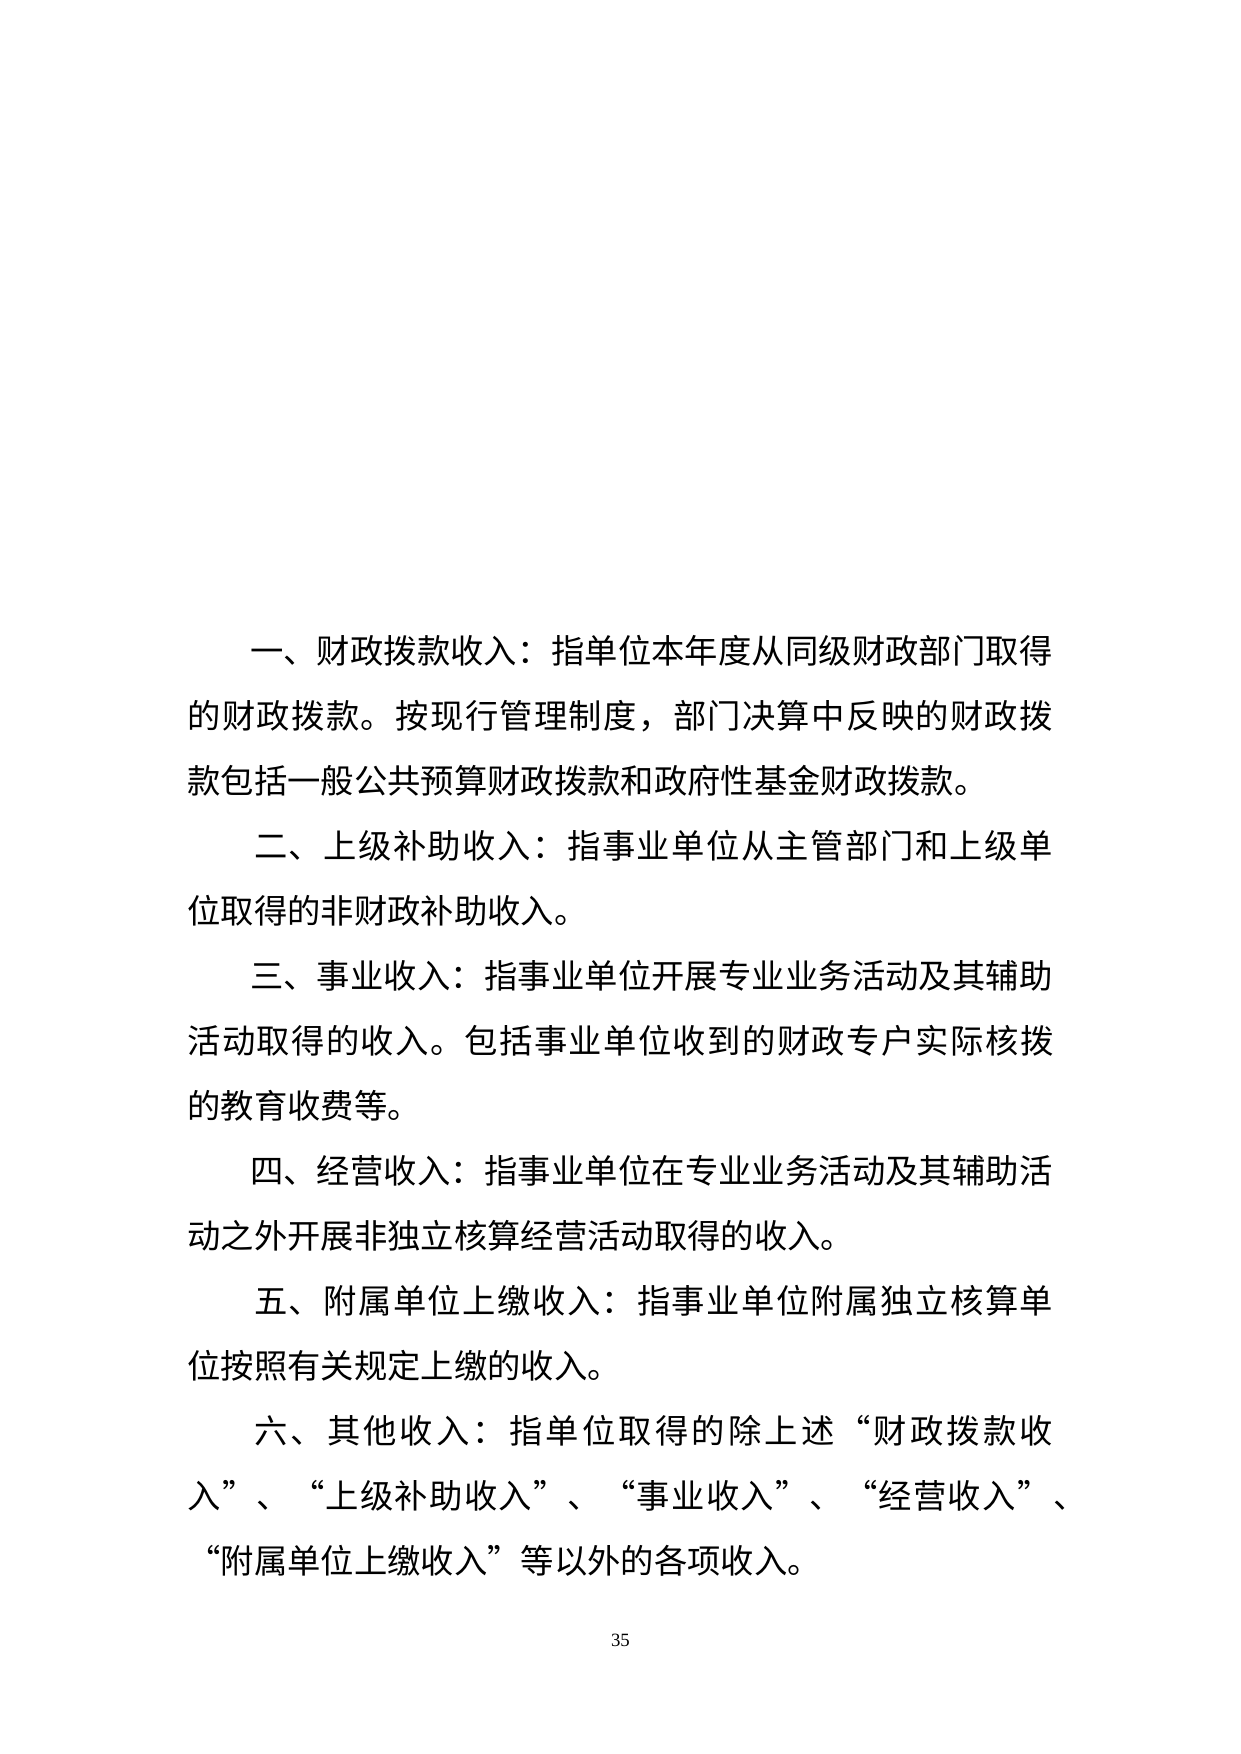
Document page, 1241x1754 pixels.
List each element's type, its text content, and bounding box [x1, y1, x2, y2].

text 二、上级补助收入：指事业单位从主管部门和上级单位取得的非财政补助收入。 [187, 812, 1053, 942]
text 四、经营收入：指事业单位在专业业务活动及其辅助活动之外开展非独立核算经营活动取得的收入。 [187, 1137, 1053, 1267]
text 三、事业收入：指事业单位开展专业业务活动及其辅助活动取得的收入。包括事业单位收到的财政专户实际核拨的教育收费等。 [187, 942, 1053, 1137]
text 五、附属单位上缴收入：指事业单位附属独立核算单位按照有关规定上缴的收入。 [187, 1267, 1053, 1397]
text 六、其他收入：指单位取得的除上述“财政拨款收入”、“上级补助收入”、“事业收入”、“经营收入”、“附属单位上缴收入”等以外的各项收入。 [187, 1397, 1053, 1592]
text 一、财政拨款收入：指单位本年度从同级财政部门取得的财政拨款。按现行管理制度，部门决算中反映的财政拨款包括一般公共预算财政拨款和政府性基金财政拨款。 [187, 617, 1053, 812]
